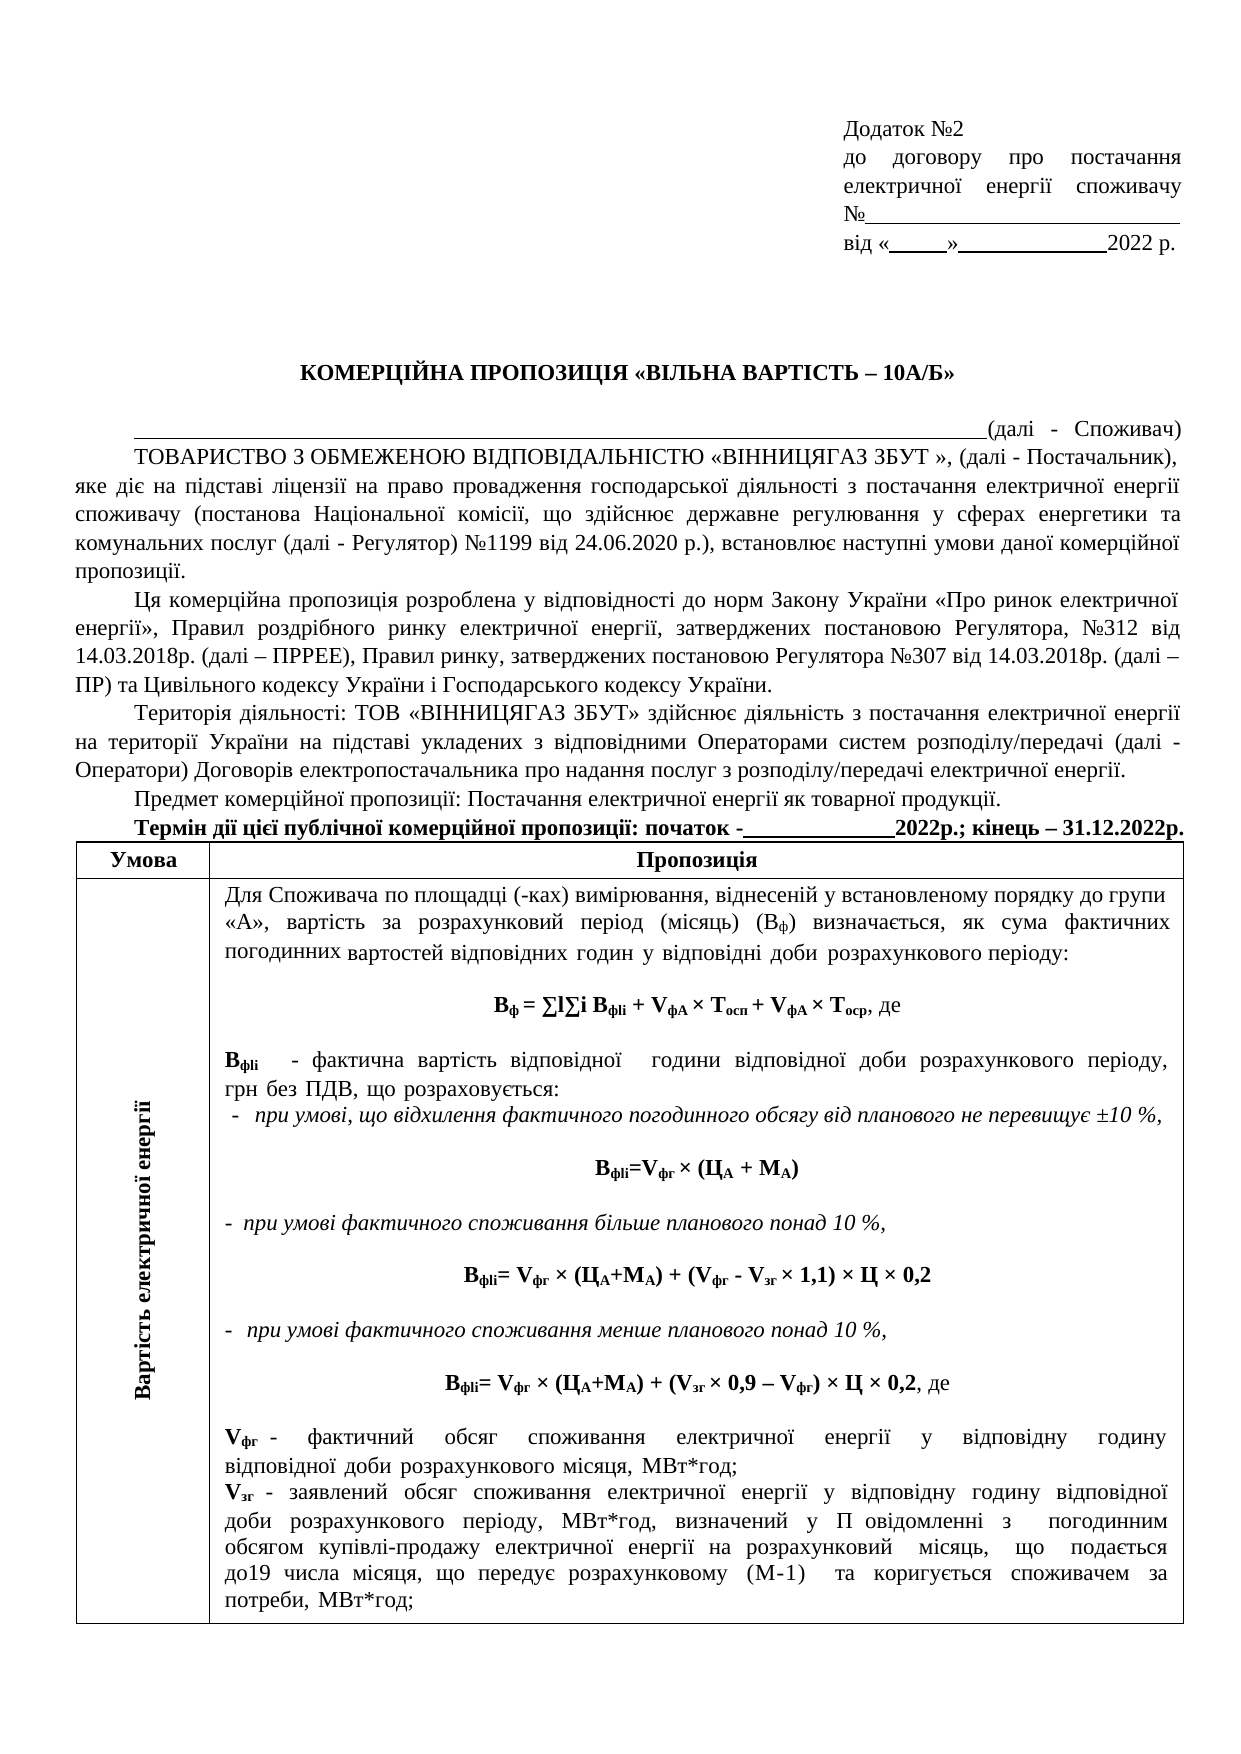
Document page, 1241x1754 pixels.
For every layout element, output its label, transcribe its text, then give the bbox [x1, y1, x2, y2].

text Додаток №2 [843, 115, 1196, 141]
text Ця комерційна пропозиція розроблена у відповідності до норм Закону України «Про ринок електричної енергії», Правил роздрібного ринку електричної енергії, затверджених постановою Регулятора, №312 від 14.03.2018р. (далі – ПРРЕЕ), Правил ринку, затверджених постановою Регулятора №307 від 14.03.2018р. (далі – ПР) та Цивільного кодексу України і Господарського кодексу України. [75, 586, 1180, 697]
text до договору про постачання електричної енергії споживачу [843, 143, 1183, 198]
table_cell Для Споживача по площадці (-ках) вимірювання, віднесеній у встановленому порядку до групи «А», вартість за розрахунковий період (місяць) (Вф) визначається, як сума фактичних погодинних вартостей відповідних годин у відповідні доби розрахункового періоду: Вф = ∑l∑i Вфli + VфА × Тосп + VфА × Тоср, де Вфli - фактична вартість відповідної години відповідної доби розрахункового періоду, грн без ПДВ, що розраховується: при умові, що відхилення фактичного погодинного обсягу від планового не перевищує ±10 %, Вфli=Vфг × (ЦА + МА) при умові фактичного споживання більше планового понад 10 %, Вфli= Vфг × (ЦА+МА) + (Vфг - Vзг × 1,1) × Ц × 0,2 при умові фактичного споживання менше планового понад 10 %, Вфli= Vфг × (ЦА+МА) + (Vзг × 0,9 – Vфг) × Ц × 0,2, де Vфг - фактичний обсяг споживання електричної енергії у відповідну годину відповідної доби розрахункового місяця, МВт*год; Vзг - заявлений обсяг споживання електричної енергії у відповідну годину відповідної доби розрахункового періоду, МВт*год, визначений у П овідомленні з погодинним обсягом купівлі-продажу електричної енергії на розрахунковий місяць, що подається до19 числа місяця, що передує розрахунковому (М-1) та коригується споживачем за потреби, МВт*год; [210, 879, 1183, 1623]
table_header Умова [77, 843, 209, 878]
subtitle КОМЕРЦІЙНА ПРОПОЗИЦІЯ «ВІЛЬНА ВАРТІСТЬ – 10А/Б» [299, 359, 956, 385]
text (далі - Споживач) ТОВАРИСТВО З ОБМЕЖЕНОЮ ВІДПОВІДАЛЬНІСТЮ «ВІННИЦЯГАЗ ЗБУТ », (далі - Постачальник), [134, 415, 1182, 469]
subtitle Термін дії цієї публічної комерційної пропозиції: початок - 2022р.; кінець – 31.12.2022р. [134, 813, 1196, 840]
table_cell Вартість електричної енергії [77, 879, 209, 1623]
text Територія діяльності: ТОВ «ВІННИЦЯГАЗ ЗБУТ» здійснює діяльність з постачання електричної енергії на території України на підставі укладених з відповідними Операторами систем розподілу/передачі (далі - Оператори) Договорів електропостачальника про надання послуг з розподілу/передачі електричної енергії. [75, 699, 1180, 783]
text Предмет комерційної пропозиції: Постачання електричної енергії як товарної продукції. [134, 785, 1196, 811]
text № від « » 2022 р. [843, 200, 1180, 255]
table_header Пропозиція [210, 843, 1183, 878]
text яке діє на підставі ліцензії на право провадження господарської діяльності з постачання електричної енергії споживачу (постанова Національної комісії, що здійснює державне регулювання у сферах енергетики та комунальних послуг (далі - Регулятор) №1199 від 24.06.2020 р.), встановлює наступні умови даної комерційної пропозиції. [75, 472, 1182, 583]
